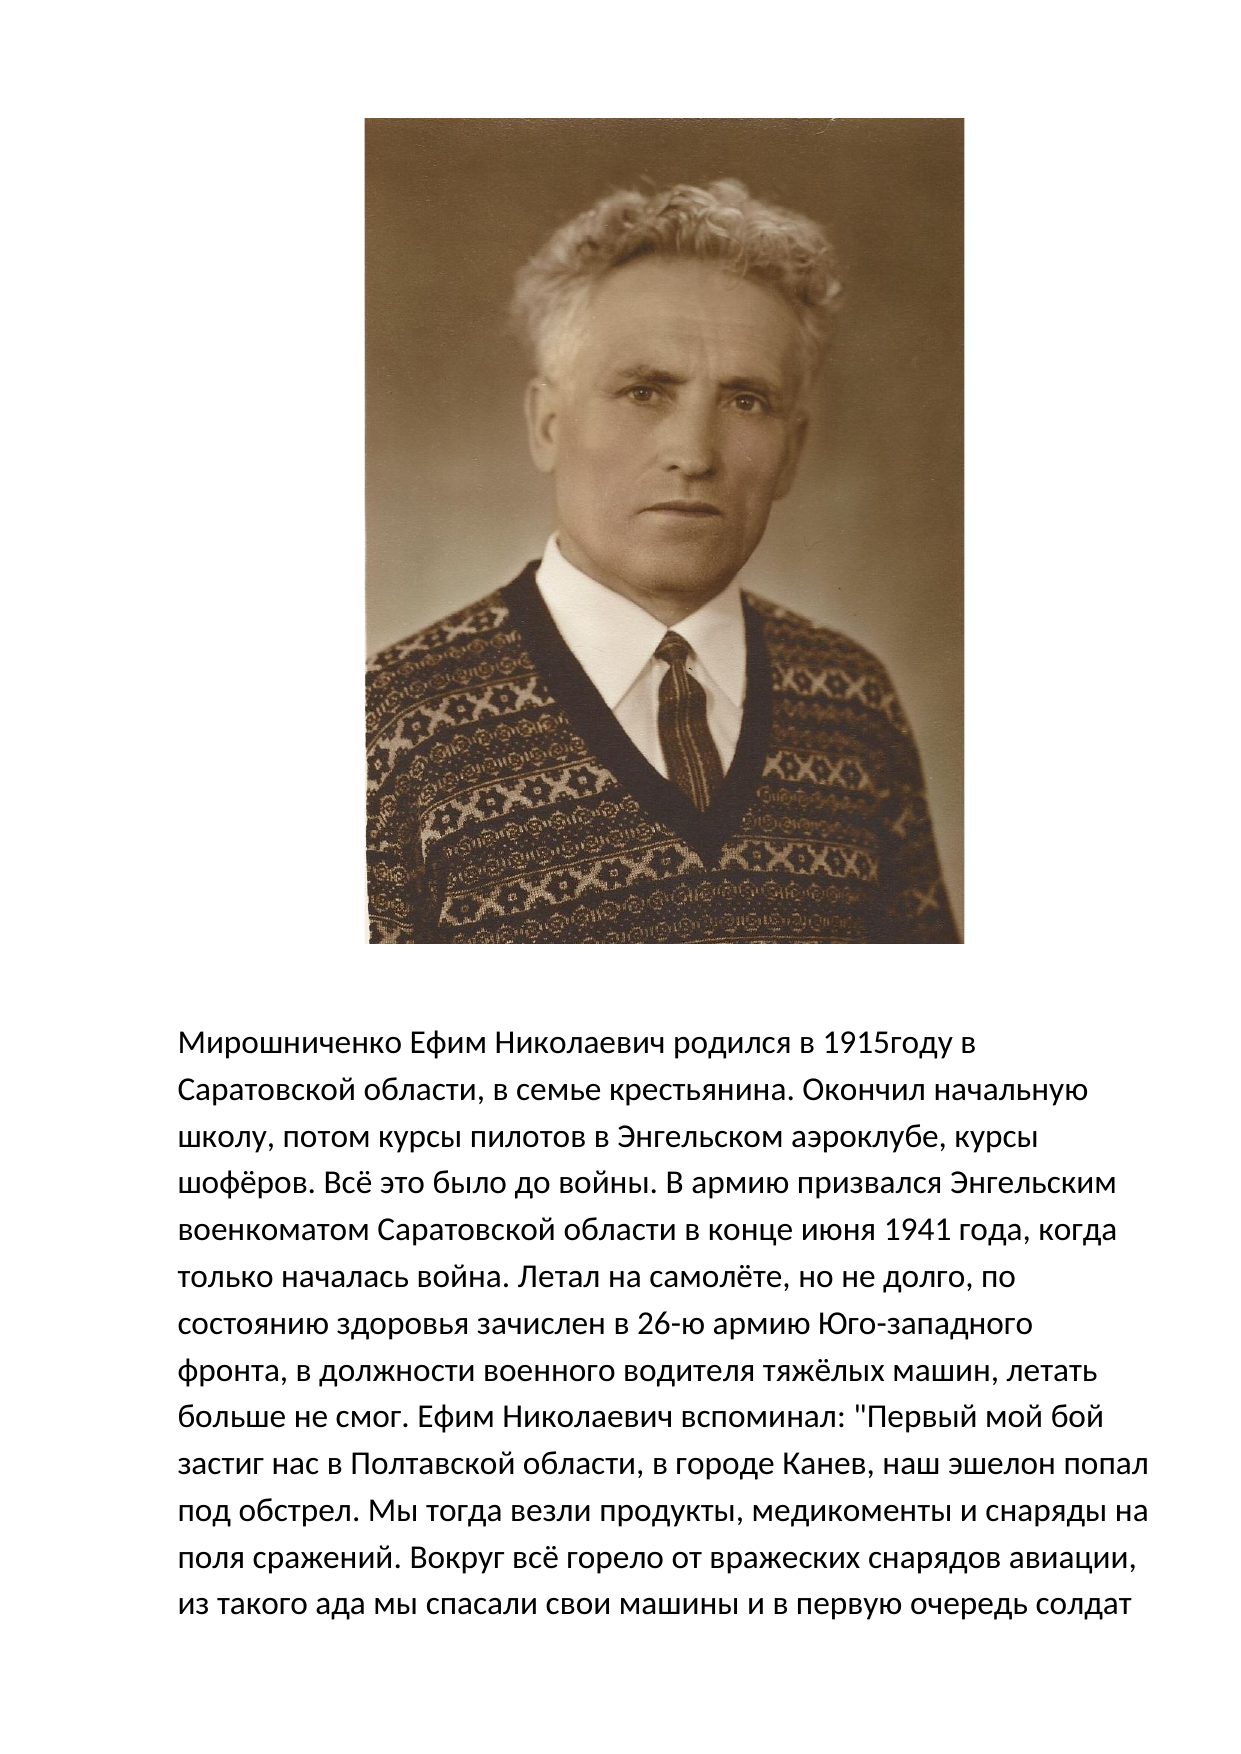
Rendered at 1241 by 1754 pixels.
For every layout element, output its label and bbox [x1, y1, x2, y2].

picture [364, 118, 965, 944]
text [177, 1021, 1152, 1623]
